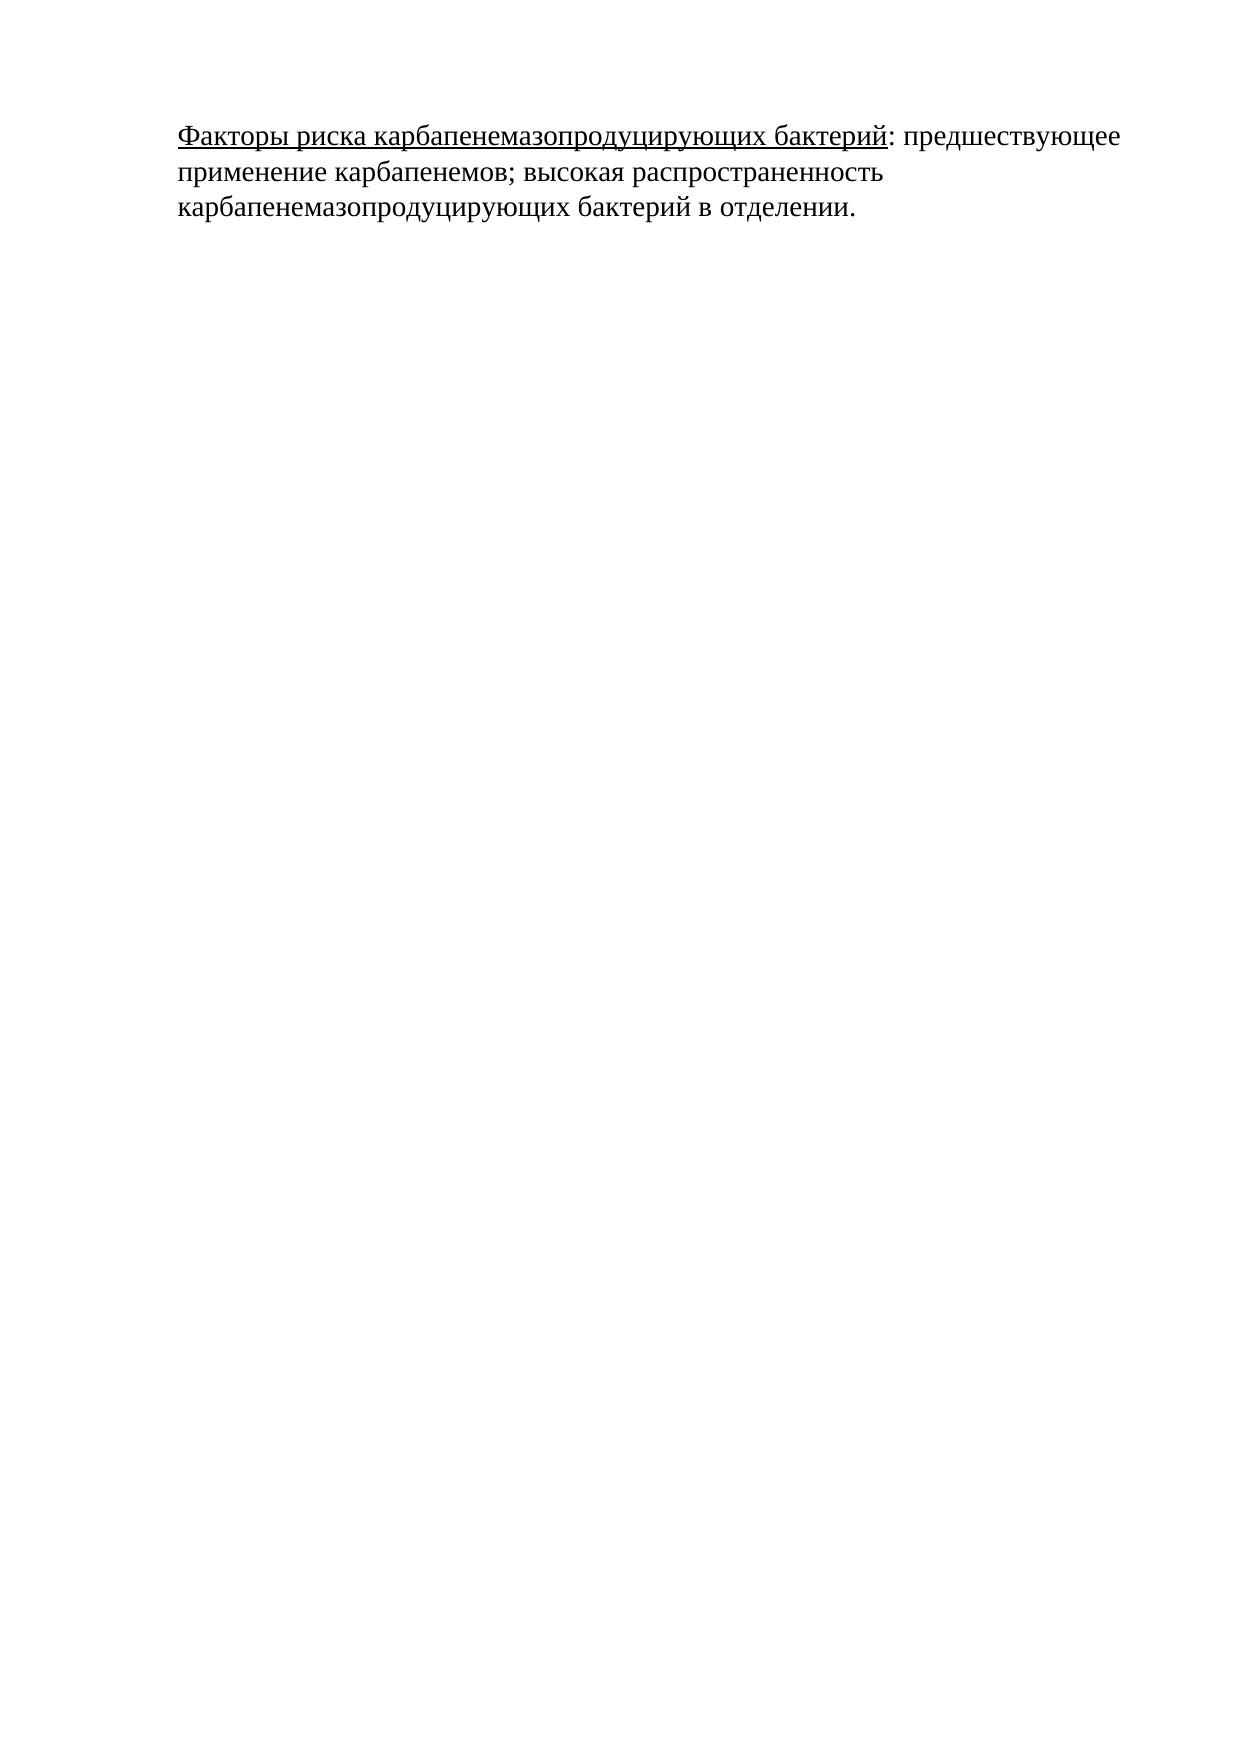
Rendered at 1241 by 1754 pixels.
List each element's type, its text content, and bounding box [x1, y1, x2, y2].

text Факторы риска карбапенемазопродуцирующих бактерий: предшествующее применение карбапенемов; высокая распространенность карбапенемазопродуцирующих бактерий в отделении. [177, 118, 1152, 223]
